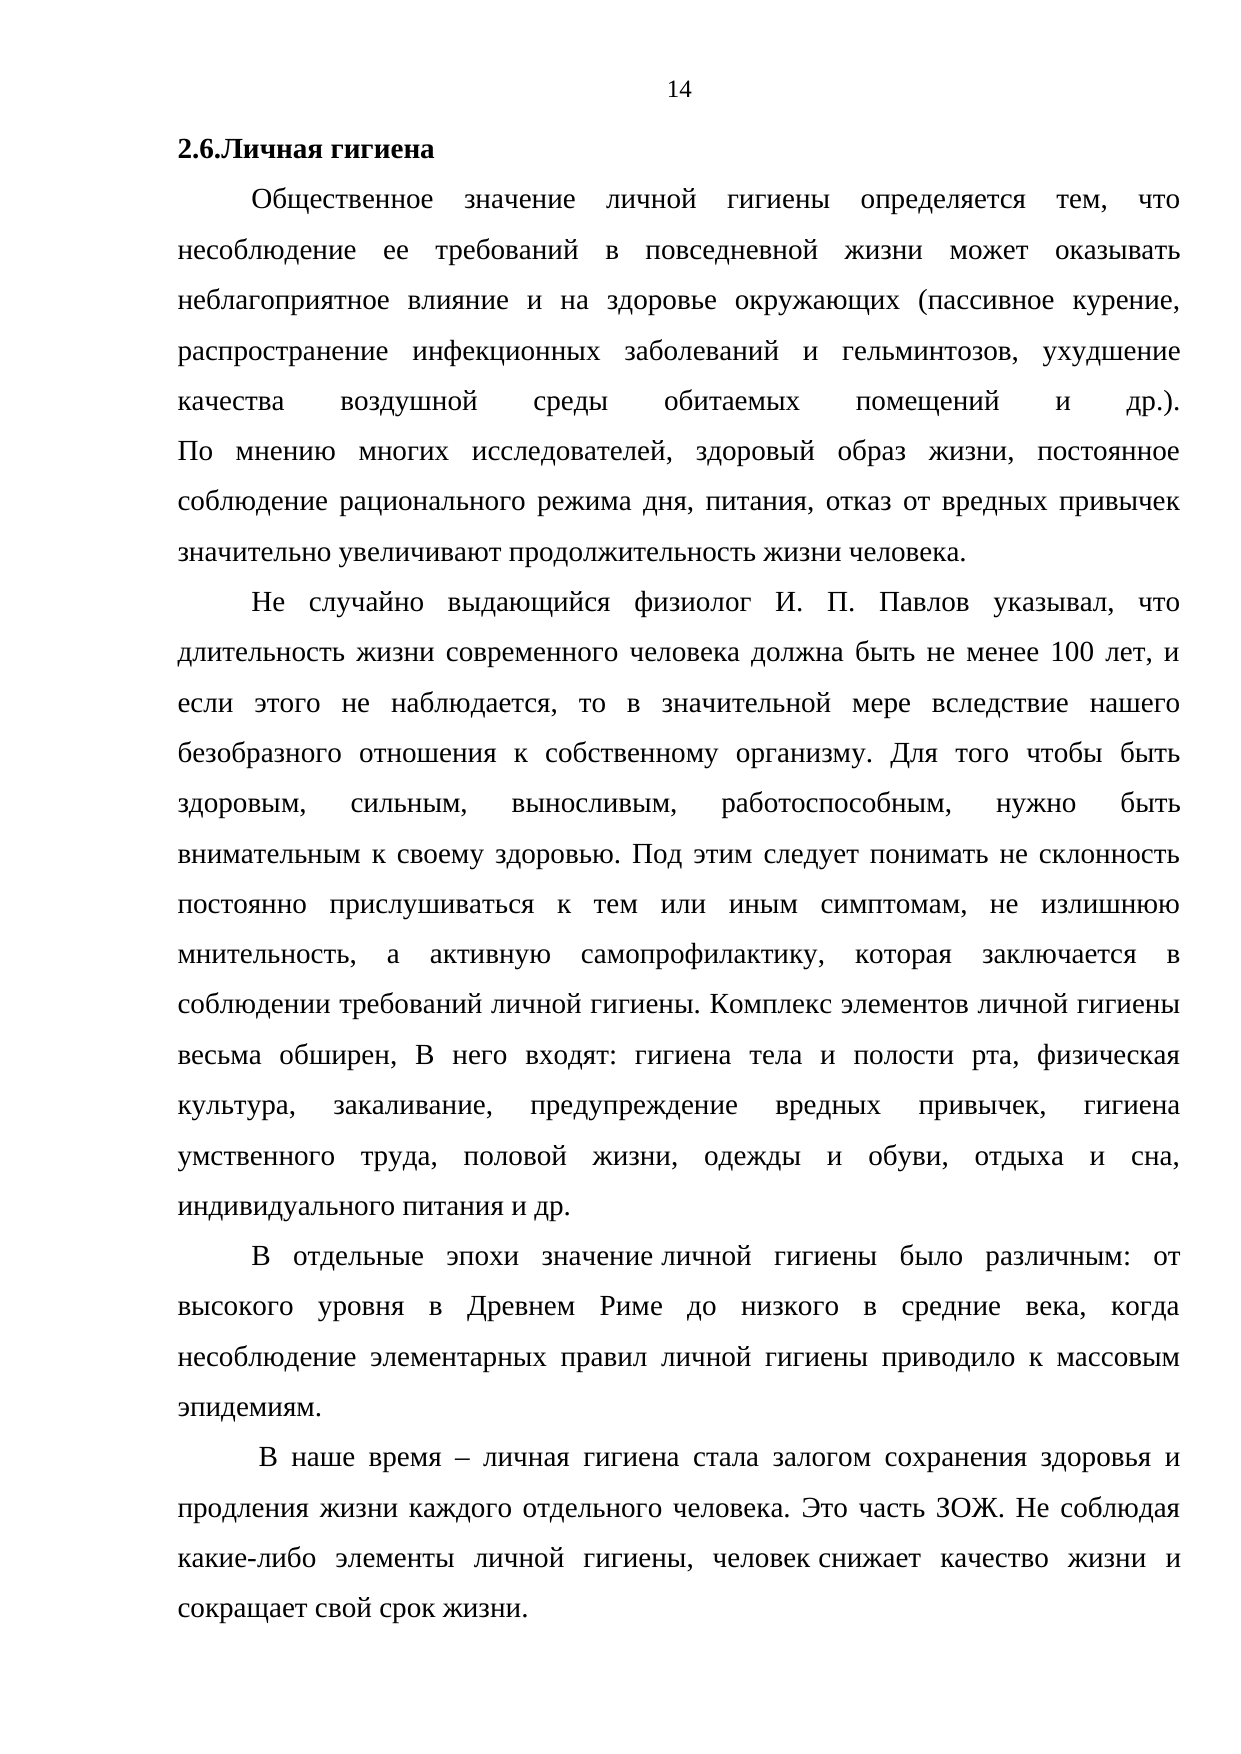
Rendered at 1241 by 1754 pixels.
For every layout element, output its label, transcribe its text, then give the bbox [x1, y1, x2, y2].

text 2.6.Личная гигиена [177, 131, 1181, 165]
text В отдельные эпохи значение личной гигиены было различным: от высокого уровня в Древнем Риме до низкого в средние века, когда несоблюдение элементарных правил личной гигиены приводило к массовым эпидемиям. [177, 1238, 1181, 1423]
text Не случайно выдающийся физиолог И. П. Павлов указывал, что длительность жизни современного человека должна быть не менее 100 лет, и если этого не наблюдается, то в значительной мере вследствие нашего безобразного отношения к собственному организму. Для того чтобы быть здоровым, сильным, выносливым, работоспособным, нужно быть внимательным к своему здоровью. Под этим следует понимать не склонность постоянно прислушиваться к тем или иным симптомам, не излишнюю мнительность, а активную самопрофилактику, которая заключается в соблюдении требований личной гигиены. Комплекс элементов личной гигиены весьма обширен, В него входят: гигиена тела и полости рта, физическая культура, закаливание, предупреждение вредных привычек, гигиена умственного труда, половой жизни, одежды и обуви, отдыха и сна, индивидуального питания и др. [177, 584, 1181, 1221]
text В наше время – личная гигиена стала залогом сохранения здоровья и продления жизни каждого отдельного человека. Это часть ЗОЖ. Не соблюдая какие-либо элементы личной гигиены, человек снижает качество жизни и сокращает свой срок жизни. [177, 1439, 1181, 1624]
text Общественное значение личной гигиены определяется тем, что несоблюдение ее требований в повседневной жизни может оказывать неблагоприятное влияние и на здоровье окружающих (пассивное курение, распространение инфекционных заболеваний и гельминтозов, ухудшение качества воздушной среды обитаемых помещений и др.). По мнению многих исследователей, здоровый образ жизни, постоянное соблюдение рационального режима дня, питания, отказ от вредных привычек значительно увеличивают продолжительность жизни человека. [177, 182, 1181, 567]
